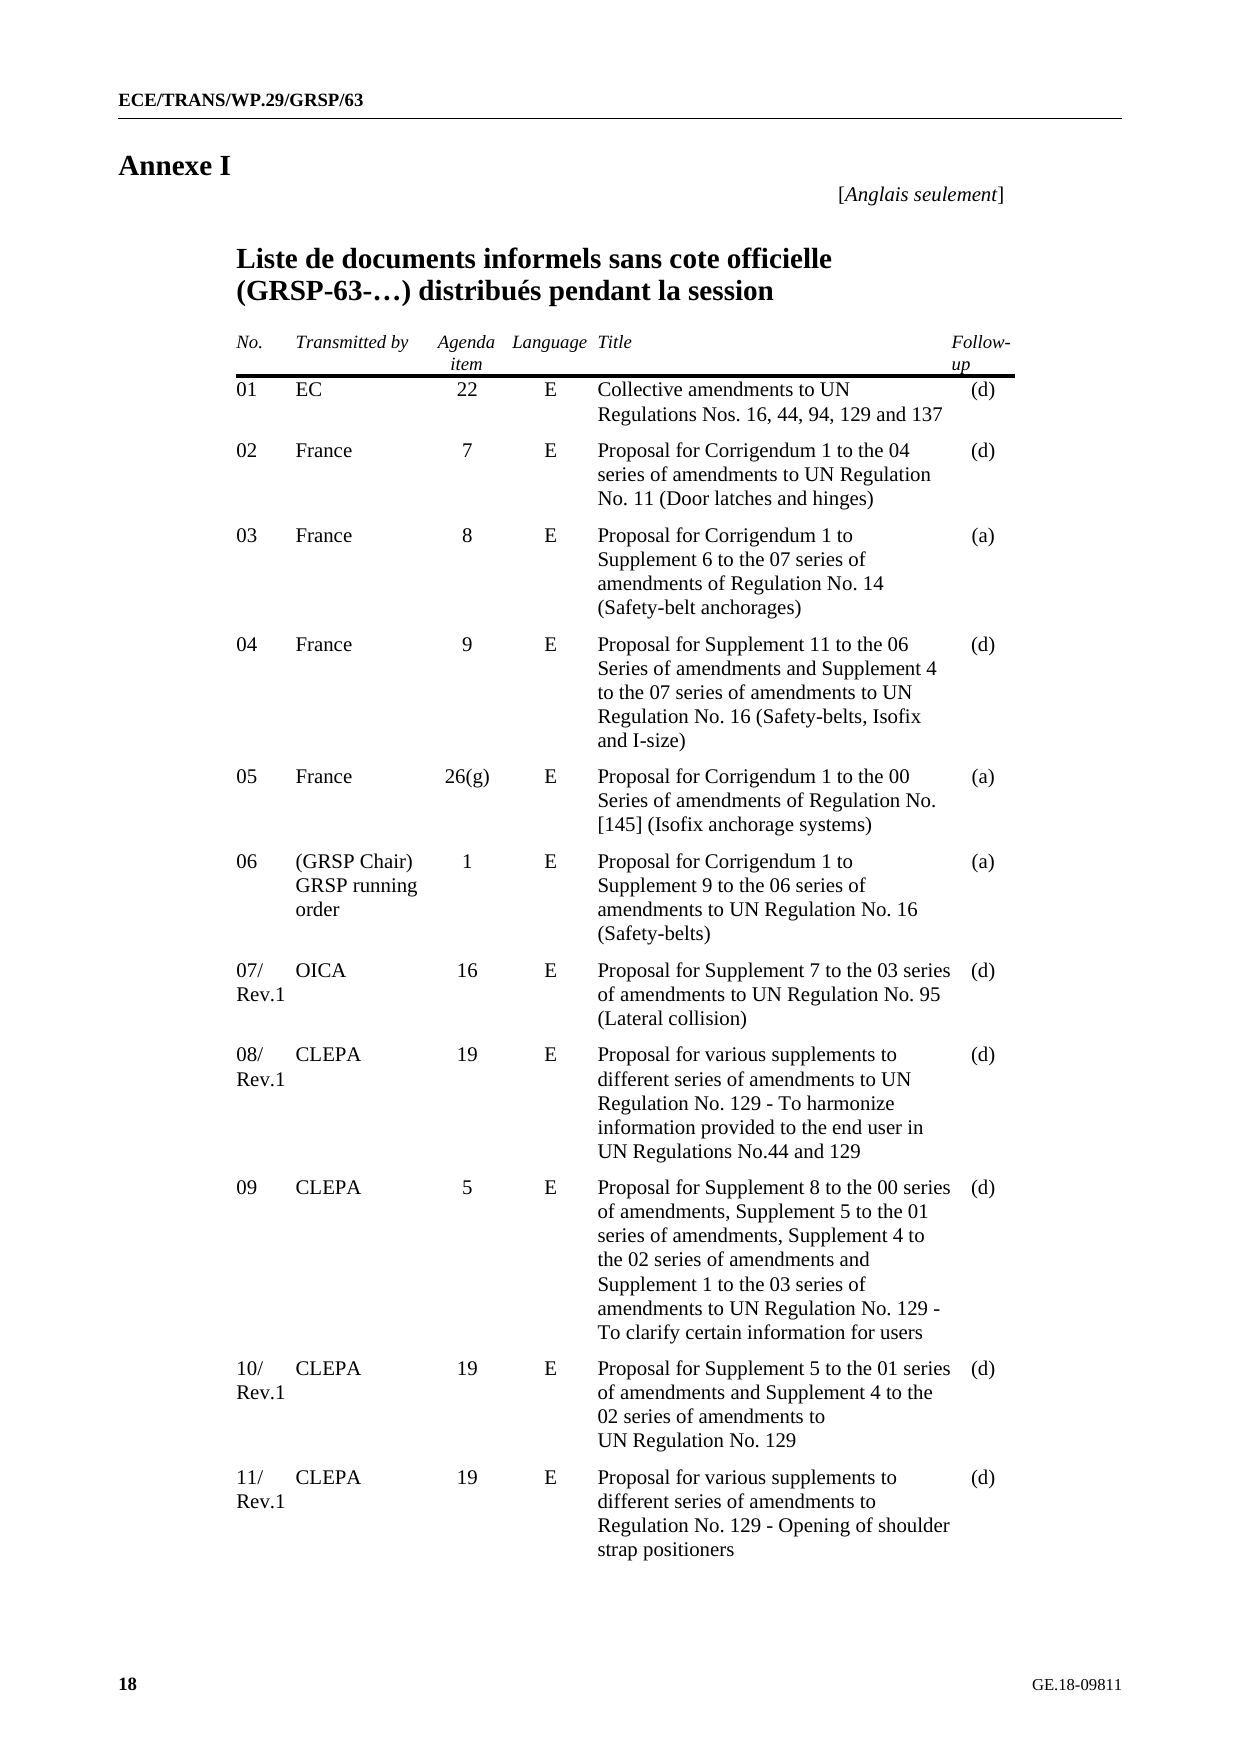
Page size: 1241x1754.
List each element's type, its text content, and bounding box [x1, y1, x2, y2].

table_cell E [504, 849, 597, 958]
table_cell Collective amendments to UN Regulations Nos. 16, 44, 94, 129 and 137 [597, 378, 951, 438]
table_cell Proposal for Corrigendum 1 to Supplement 9 to the 06 series of amendments to UN Regulation No. 16 (Safety-belts) [597, 849, 951, 958]
table_cell CLEPA [295, 1465, 431, 1574]
table_cell Proposal for Supplement 8 to the 00 series of amendments, Supplement 5 to the 01 series of amendments, Supplement 4 to the 02 series of amendments and Supplement 1 to the 03 series of amendments to UN Regulation No. 129 - To clarify certain information for users [597, 1175, 951, 1356]
table_cell 16 [431, 958, 503, 1042]
text [Anglais seulement] [236, 181, 1004, 206]
table_cell 1 [431, 849, 503, 958]
table_cell E [504, 1356, 597, 1465]
table_cell (d) [951, 438, 1014, 523]
text Annexe I [118, 148, 1122, 181]
table_cell (d) [951, 1465, 1014, 1574]
table_cell 08/ Rev.1 [236, 1043, 295, 1175]
table_cell 7 [431, 438, 503, 523]
table_header Transmitted by [295, 331, 431, 374]
table_cell (d) [951, 1175, 1014, 1356]
table_header No. [236, 331, 295, 374]
table_cell OICA [295, 958, 431, 1042]
table_cell E [504, 631, 597, 764]
table_cell CLEPA [295, 1043, 431, 1175]
table_cell EC [295, 378, 431, 438]
table_cell E [504, 523, 597, 631]
table_cell 07/ Rev.1 [236, 958, 295, 1042]
table_cell 01 [236, 378, 295, 438]
table_cell 19 [431, 1043, 503, 1175]
table_header Agenda item [431, 331, 503, 374]
table_cell E [504, 1043, 597, 1175]
table_cell (d) [951, 378, 1014, 438]
table_cell (a) [951, 849, 1014, 958]
table_cell (d) [951, 958, 1014, 1042]
text Liste de documents informels sans cote officielle (GRSP-63-…) distribués pendant la session [118, 244, 1004, 306]
table_cell 9 [431, 631, 503, 764]
table_cell Proposal for Corrigendum 1 to the 04 series of amendments to UN Regulation No. 11 (Door latches and hinges) [597, 438, 951, 523]
table_cell 26(g) [431, 764, 503, 849]
table_cell Proposal for Supplement 5 to the 01 series of amendments and Supplement 4 to the 02 series of amendments to UN Regulation No. 129 [597, 1356, 951, 1465]
table_header Follow-up [951, 331, 1014, 374]
table_cell (GRSP Chair) GRSP running order [295, 849, 431, 958]
table_cell 05 [236, 764, 295, 849]
table_cell (d) [951, 631, 1014, 764]
table_cell (d) [951, 1356, 1014, 1465]
table_cell E [504, 958, 597, 1042]
table_cell Proposal for Corrigendum 1 to Supplement 6 to the 07 series of amendments of Regulation No. 14 (Safety-belt anchorages) [597, 523, 951, 631]
table_cell 5 [431, 1175, 503, 1356]
table_cell 19 [431, 1356, 503, 1465]
table_cell CLEPA [295, 1175, 431, 1356]
table_cell (a) [951, 764, 1014, 849]
table_cell Proposal for Supplement 11 to the 06 Series of amendments and Supplement 4 to the 07 series of amendments to UN Regulation No. 16 (Safety-belts, Isofix and I-size) [597, 631, 951, 764]
table_cell E [504, 378, 597, 438]
table_cell France [295, 764, 431, 849]
table_cell 11/ Rev.1 [236, 1465, 295, 1574]
table_cell 04 [236, 631, 295, 764]
table_cell 06 [236, 849, 295, 958]
table_cell 09 [236, 1175, 295, 1356]
table_cell 8 [431, 523, 503, 631]
table_cell CLEPA [295, 1356, 431, 1465]
table_cell E [504, 1175, 597, 1356]
table_cell 03 [236, 523, 295, 631]
table_header Language [504, 331, 597, 374]
table_cell Proposal for various supplements to different series of amendments to UN Regulation No. 129 - To harmonize information provided to the end user in UN Regulations No.44 and 129 [597, 1043, 951, 1175]
table_cell E [504, 1465, 597, 1574]
table_cell 19 [431, 1465, 503, 1574]
table_cell France [295, 438, 431, 523]
table_cell 02 [236, 438, 295, 523]
table_cell 22 [431, 378, 503, 438]
table_cell France [295, 631, 431, 764]
table_cell Proposal for Supplement 7 to the 03 series of amendments to UN Regulation No. 95 (Lateral collision) [597, 958, 951, 1042]
table_cell E [504, 764, 597, 849]
table_cell 10/ Rev.1 [236, 1356, 295, 1465]
table_cell Proposal for various supplements to different series of amendments to Regulation No. 129 - Opening of shoulder strap positioners [597, 1465, 951, 1574]
table_cell (d) [951, 1043, 1014, 1175]
table_cell Proposal for Corrigendum 1 to the 00 Series of amendments of Regulation No. [145] (Isofix anchorage systems) [597, 764, 951, 849]
table_cell (a) [951, 523, 1014, 631]
table_cell E [504, 438, 597, 523]
table_header Title [597, 331, 951, 374]
table_cell France [295, 523, 431, 631]
